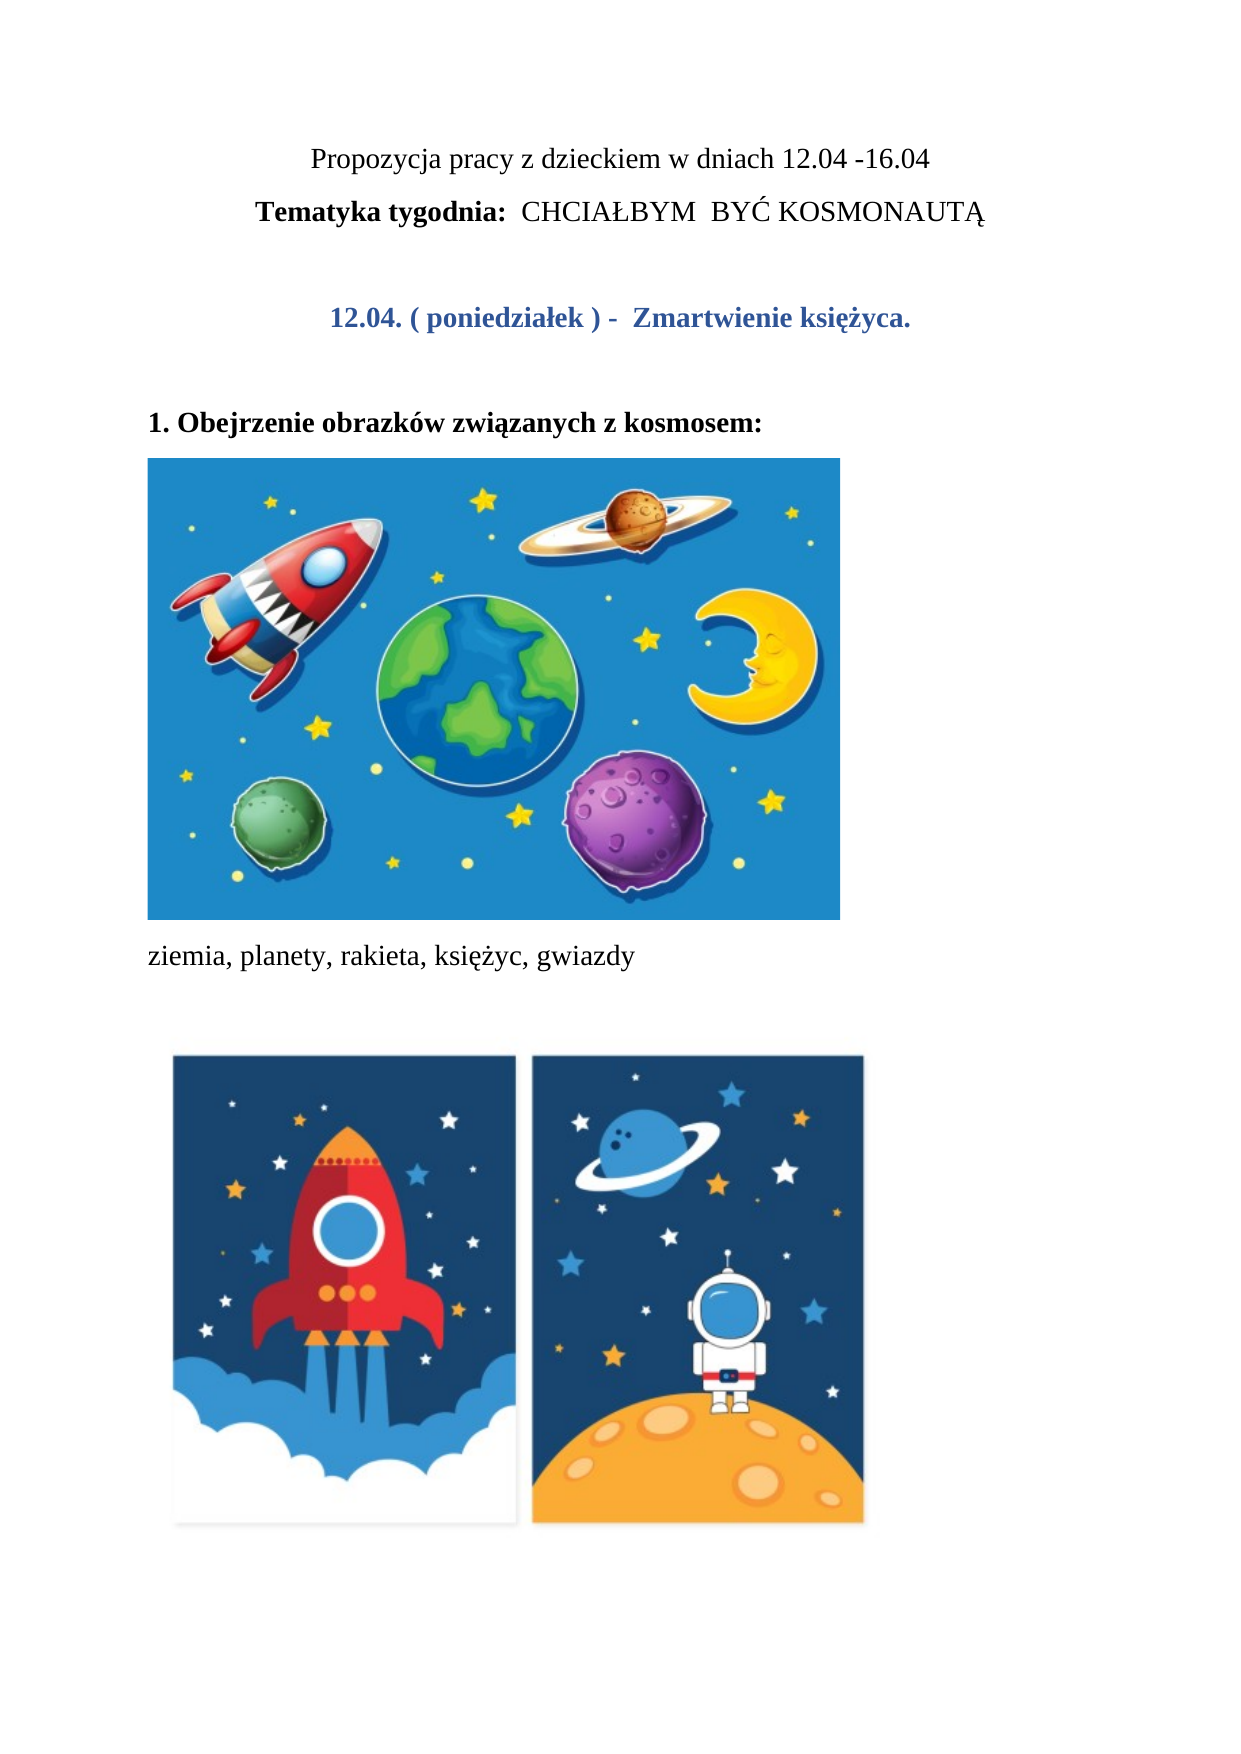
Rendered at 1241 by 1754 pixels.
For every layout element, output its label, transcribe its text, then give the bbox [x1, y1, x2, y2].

text 12.04. ( poniedziałek ) - Zmartwienie księżyca. [148, 300, 1093, 333]
text ziemia, planety, rakieta, księżyc, gwiazdy [148, 938, 1093, 972]
text 1. Obejrzenie obrazków związanych z kosmosem: [148, 406, 1093, 439]
text Tematyka tygodnia: CHCIAŁBYM BYĆ KOSMONAUTĄ [148, 194, 1093, 228]
text Propozycja pracy z dzieckiem w dniach 12.04 -16.04 [148, 141, 1093, 175]
picture [147, 458, 841, 920]
picture [147, 991, 891, 1585]
